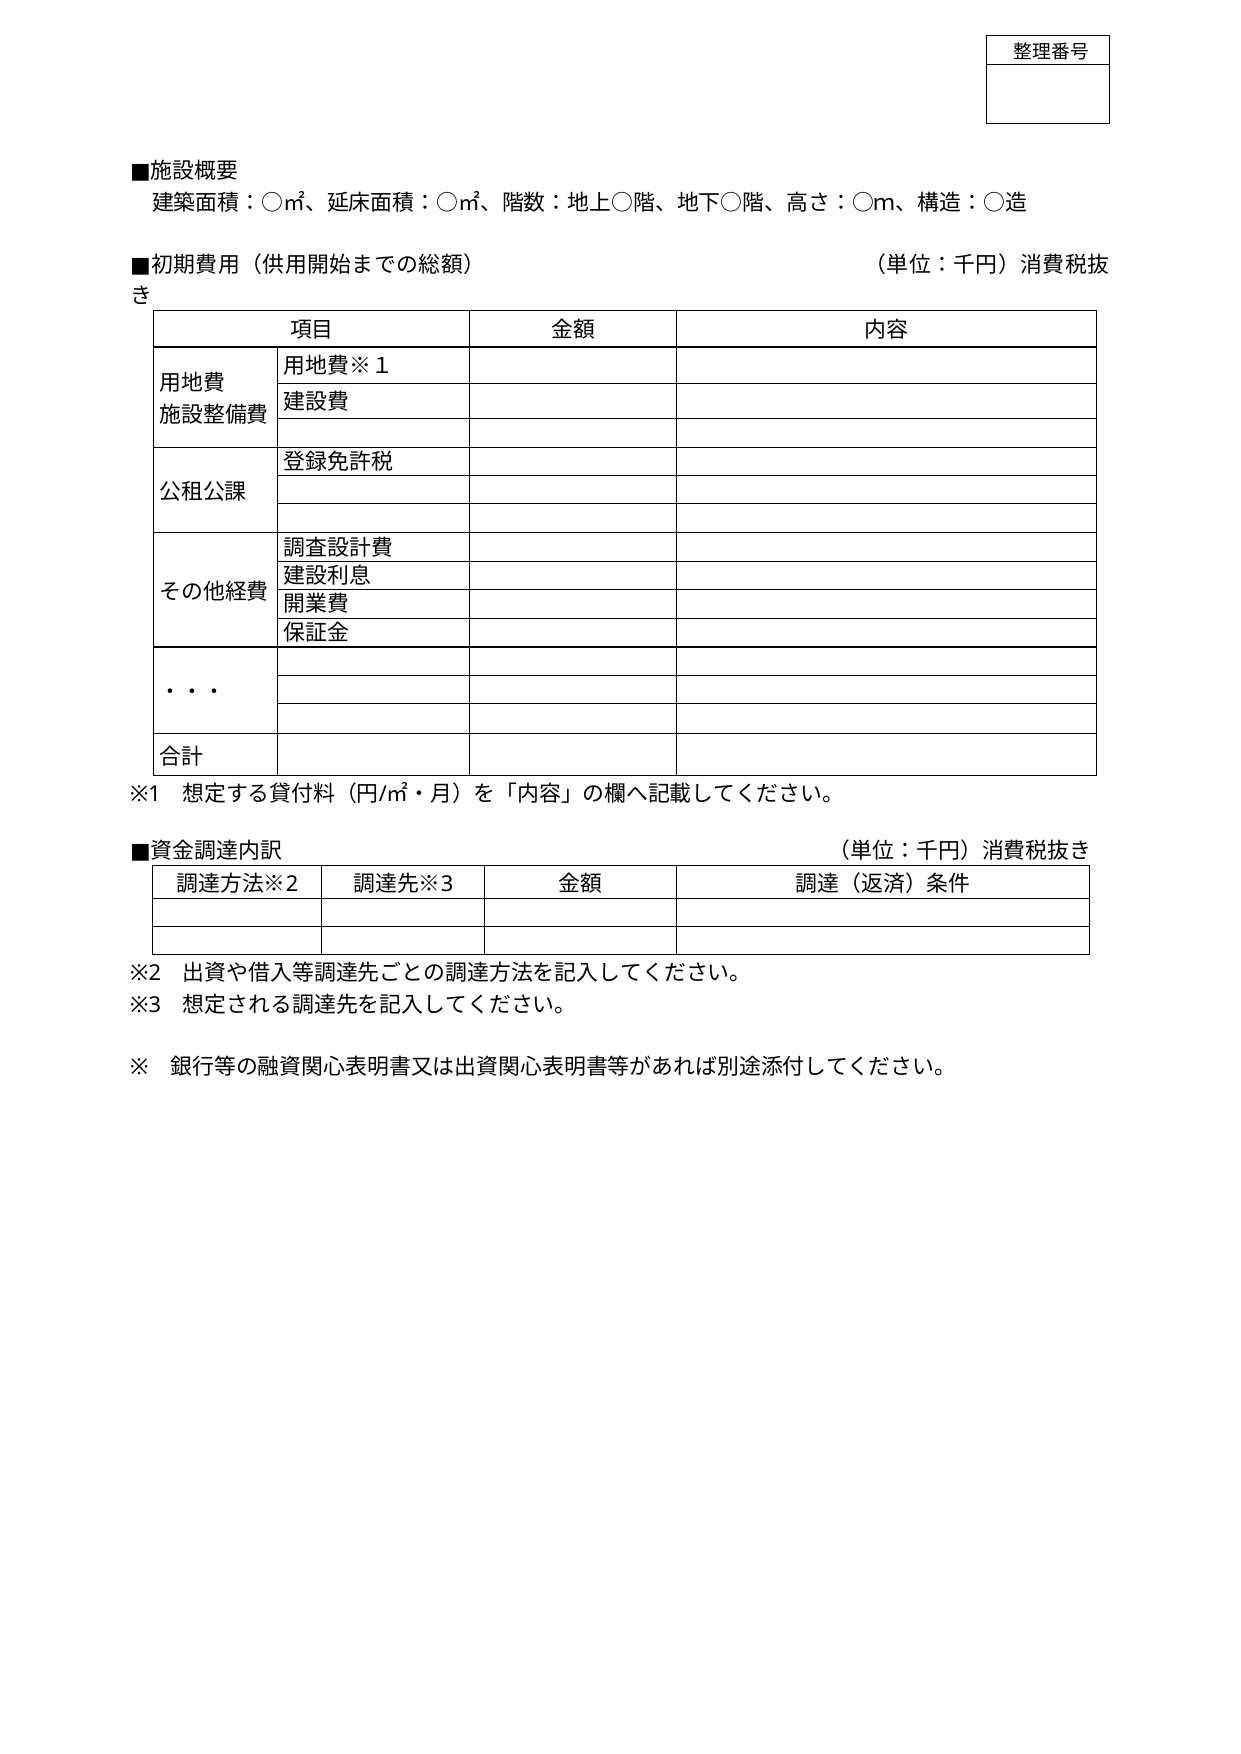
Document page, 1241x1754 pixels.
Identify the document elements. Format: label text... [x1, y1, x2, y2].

table_cell [470, 448, 676, 475]
table_cell 開業費 [278, 590, 469, 617]
table_header 調達方法※2 [153, 866, 321, 898]
table_cell [677, 734, 1096, 775]
table_cell 調査設計費 [278, 533, 469, 561]
table_cell [470, 476, 676, 503]
table_cell [677, 648, 1096, 674]
text ※3 想定される調達先を記入してください。 [130, 987, 1110, 1019]
table_cell [470, 648, 676, 674]
table_cell [278, 704, 469, 733]
table_cell [677, 533, 1096, 561]
table_header 項目 [154, 311, 469, 346]
table_cell [278, 734, 469, 775]
table_cell [677, 590, 1096, 617]
table_cell [278, 504, 469, 532]
table_cell [153, 927, 321, 954]
text ※ 銀行等の融資関心表明書又は出資関心表明書等があれば別途添付してください。 [130, 1049, 1110, 1080]
table_cell 建設費 [278, 384, 469, 418]
table_cell [470, 562, 676, 589]
text ※1 想定する貸付料（円/㎡・月）を「内容」の欄へ記載してください。 [130, 776, 1110, 808]
table_cell [677, 899, 1089, 926]
table_cell [470, 533, 676, 561]
table_cell [470, 348, 676, 383]
table_cell 公租公課 [154, 448, 277, 532]
table_cell 保証金 [278, 619, 469, 646]
table_cell [677, 619, 1096, 646]
table_cell [677, 927, 1089, 954]
table_cell [322, 899, 484, 926]
table_cell [677, 348, 1096, 383]
text ※2 出資や借入等調達先ごとの調達方法を記入してください。 [130, 955, 1110, 987]
table_cell ・・・ [154, 648, 277, 733]
table_cell [485, 899, 676, 926]
text ■初期費用（供用開始までの総額） （単位：千円）消費税抜き [130, 247, 1110, 310]
table_cell [677, 504, 1096, 532]
table_cell [470, 676, 676, 703]
table_cell [470, 619, 676, 646]
table_cell [278, 419, 469, 447]
table_cell [470, 734, 676, 775]
table_cell [322, 927, 484, 954]
table_cell [470, 704, 676, 733]
text ■資金調達内訳 （単位：千円）消費税抜き [130, 833, 1110, 865]
table_cell [485, 927, 676, 954]
table_cell [470, 590, 676, 617]
table_cell 合計 [154, 734, 277, 775]
table_cell [470, 419, 676, 447]
table_header 調達先※3 [322, 866, 484, 898]
text ■施設概要 [130, 153, 1110, 185]
table_cell 登録免許税 [278, 448, 469, 475]
table_cell [677, 562, 1096, 589]
table_cell [677, 476, 1096, 503]
table_cell 用地費 施設整備費 [154, 348, 277, 447]
table_cell 用地費※１ [278, 348, 469, 383]
table_cell [278, 648, 469, 674]
table_cell [278, 676, 469, 703]
table_cell [677, 419, 1096, 447]
table_header 金額 [470, 311, 676, 346]
table_header 金額 [485, 866, 676, 898]
table_cell [677, 384, 1096, 418]
table_cell [470, 384, 676, 418]
table_cell [677, 676, 1096, 703]
table_cell [470, 504, 676, 532]
table_header 調達（返済）条件 [677, 866, 1089, 898]
text 建築面積：○㎡、延床面積：○㎡、階数：地上○階、地下○階、高さ：○ｍ、構造：○造 [130, 185, 1110, 217]
table_cell [278, 476, 469, 503]
table_cell その他経費 [154, 533, 277, 646]
table_header 内容 [677, 311, 1096, 346]
table_cell 建設利息 [278, 562, 469, 589]
table_cell [677, 704, 1096, 733]
table_cell [677, 448, 1096, 475]
table_cell [153, 899, 321, 926]
